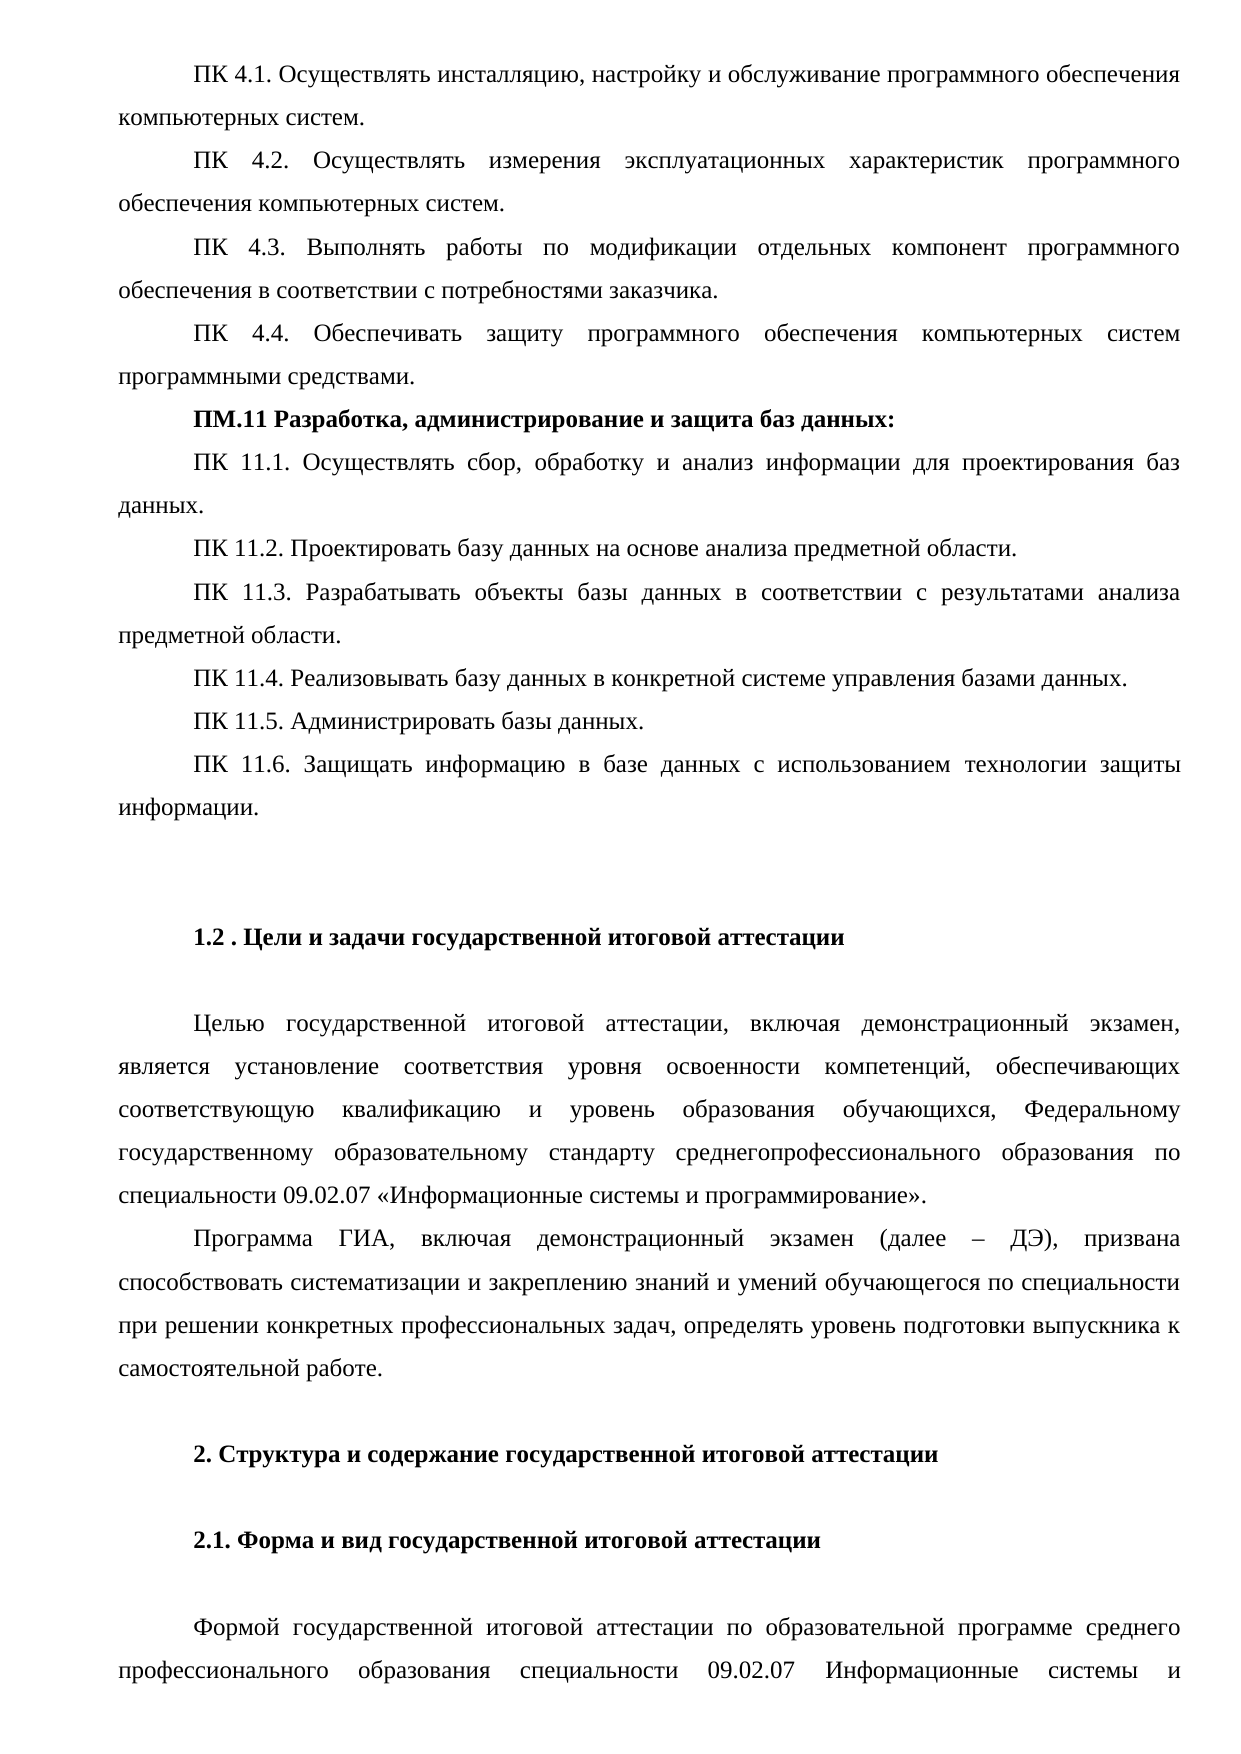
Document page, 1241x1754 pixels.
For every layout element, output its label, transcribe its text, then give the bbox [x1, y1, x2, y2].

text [118, 1612, 1181, 1683]
text ПК 4.2. Осуществлять измерения эксплуатационных характеристик программного обеспечения компьютерных систем. [118, 145, 1181, 217]
text Целью государственной итоговой аттестации, включая демонстрационный экзамен, является установление соответствия уровня освоенности компетенций, обеспечивающих соответствующую квалификацию и уровень образования обучающихся, Федеральному государственному образовательному стандарту среднегопрофессионального образования по специальности 09.02.07 «Информационные системы и программирование». [118, 1008, 1181, 1209]
text ПК 4.1. Осуществлять инсталляцию, настройку и обслуживание программного обеспечения компьютерных систем. [118, 59, 1181, 131]
text ПК 4.3. Выполнять работы по модификации отдельных компонент программного обеспечения в соответствии с потребностями заказчика. [118, 232, 1181, 303]
text ПК 11.4. Реализовывать базу данных в конкретной системе управления базами данных. [118, 663, 1181, 692]
text ПК 11.6. Защищать информацию в базе данных с использованием технологии защиты информации. [118, 749, 1181, 821]
text ПК 11.5. Администрировать базы данных. [118, 706, 1181, 735]
text 2.1. Форма и вид государственной итоговой аттестации [118, 1525, 1181, 1554]
text 1.2 . Цели и задачи государственной итоговой аттестации [118, 922, 1181, 950]
text ПК 11.3. Разрабатывать объекты базы данных в соответствии с результатами анализа предметной области. [118, 577, 1181, 648]
text ПМ.11 Разработка, администрирование и защита баз данных: [118, 404, 1181, 433]
text Программа ГИА, включая демонстрационный экзамен (далее – ДЭ), призвана способствовать систематизации и закреплению знаний и умений обучающегося по специальности при решении конкретных профессиональных задач, определять уровень подготовки выпускника к самостоятельной работе. [118, 1223, 1181, 1382]
text ПК 4.4. Обеспечивать защиту программного обеспечения компьютерных систем программными средствами. [118, 318, 1181, 390]
text ПК 11.2. Проектировать базу данных на основе анализа предметной области. [118, 533, 1181, 562]
text ПК 11.1. Осуществлять сбор, обработку и анализ информации для проектирования баз данных. [118, 447, 1181, 519]
text 2. Структура и содержание государственной итоговой аттестации [118, 1439, 1181, 1468]
